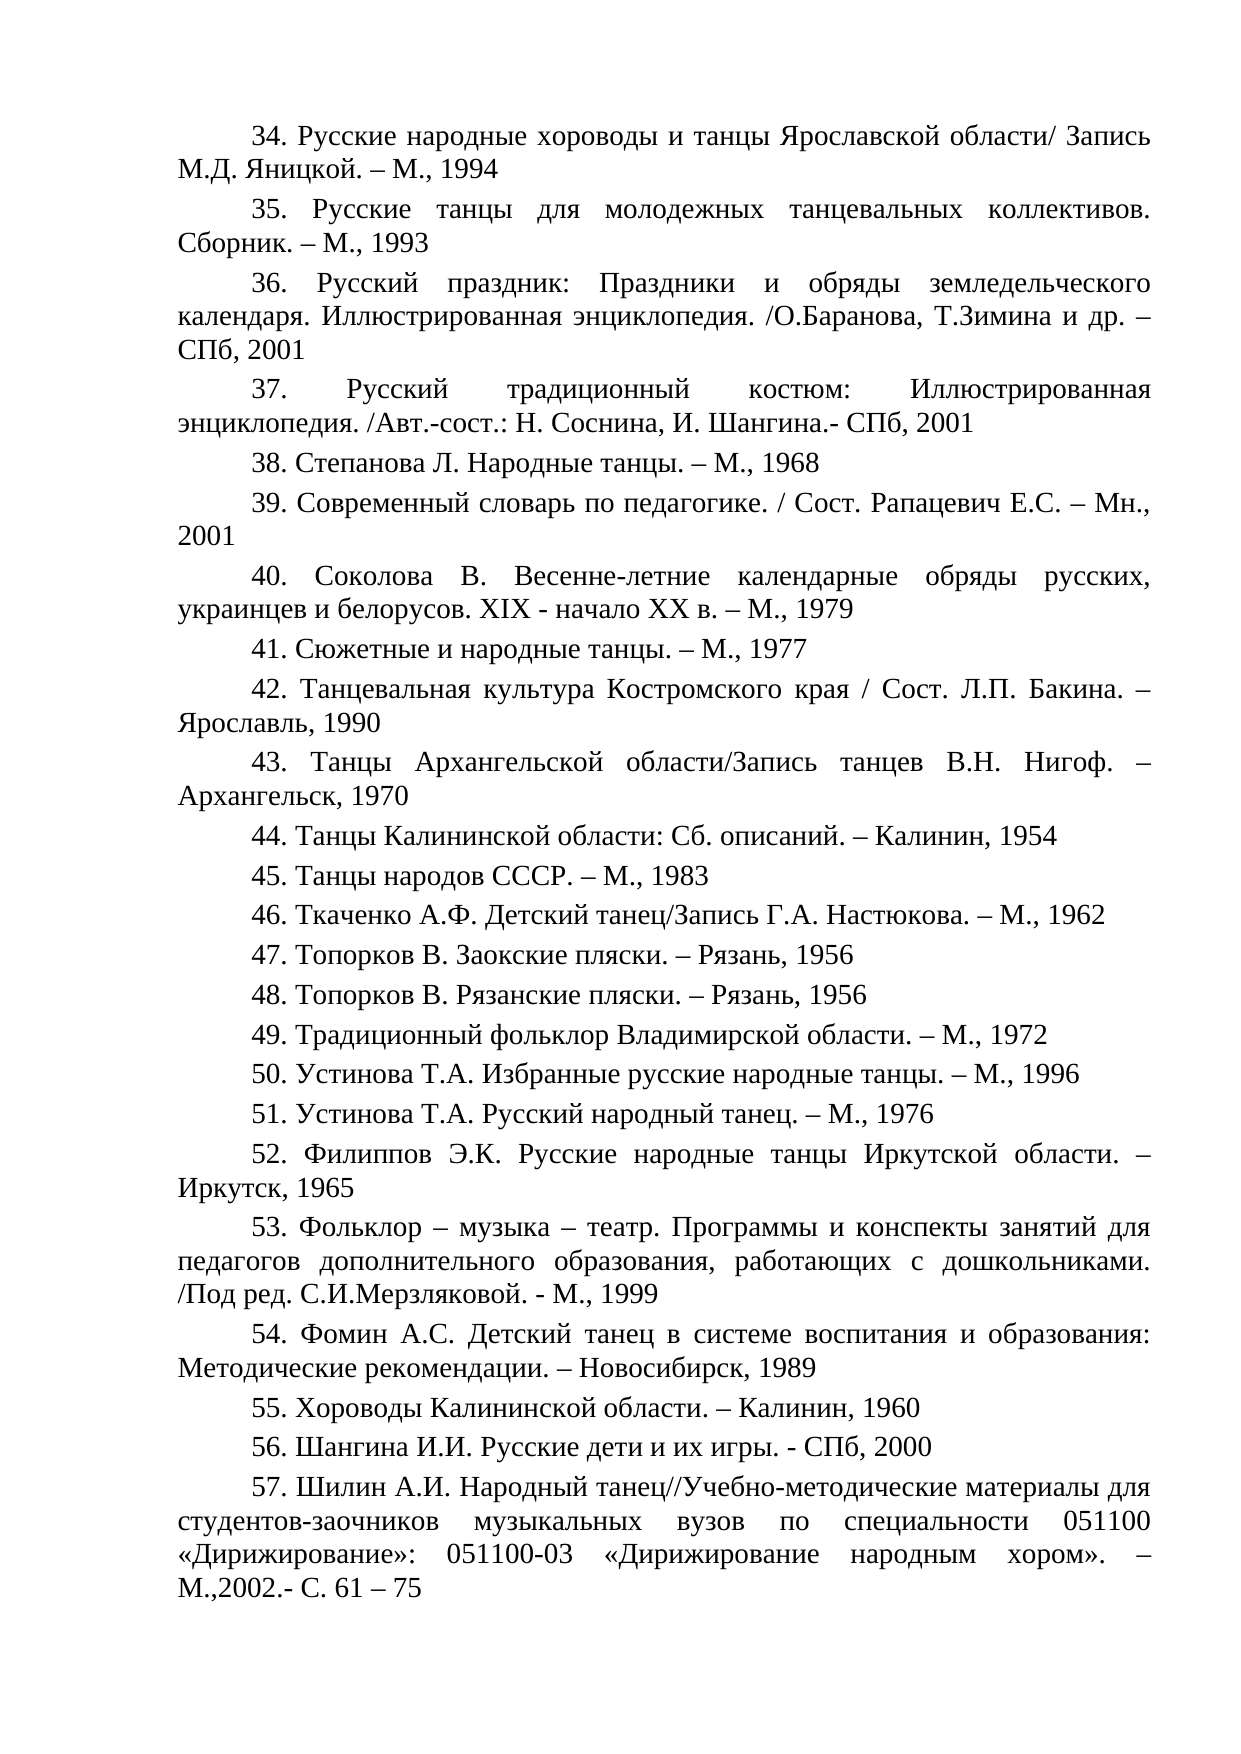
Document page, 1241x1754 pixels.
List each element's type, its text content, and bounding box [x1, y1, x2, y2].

text 46. Ткаченко А.Ф. Детский танец/Запись Г.А. Настюкова. – М., 1962 [177, 897, 1152, 931]
text 42. Танцевальная культура Костромского края / Сост. Л.П. Бакина. – Ярославль, 1990 [177, 671, 1152, 738]
text 37. Русский традиционный костюм: Иллюстрированная энциклопедия. /Авт.-сост.: Н. Соснина, И. Шангина.- СПб, 2001 [177, 372, 1152, 439]
text 54. Фомин А.С. Детский танец в системе воспитания и образования: Методические рекомендации. – Новосибирск, 1989 [177, 1316, 1152, 1383]
text 39. Современный словарь по педагогике. / Сост. Рапацевич Е.С. – Мн., 2001 [177, 485, 1152, 552]
text 35. Русские танцы для молодежных танцевальных коллективов. Сборник. – М., 1993 [177, 191, 1152, 258]
text 45. Танцы народов СССР. – М., 1983 [177, 858, 1152, 891]
text 50. Устинова Т.А. Избранные русские народные танцы. – М., 1996 [177, 1057, 1152, 1090]
text 49. Традиционный фольклор Владимирской области. – М., 1972 [177, 1017, 1152, 1050]
text 51. Устинова Т.А. Русский народный танец. – М., 1976 [177, 1096, 1152, 1130]
text 56. Шангина И.И. Русские дети и их игры. - СПб, 2000 [177, 1429, 1152, 1463]
text 52. Филиппов Э.К. Русские народные танцы Иркутской области. – Иркутск, 1965 [177, 1136, 1152, 1203]
text 40. Соколова В. Весенне-летние календарные обряды русских, украинцев и белорусов. XIX - начало XX в. – М., 1979 [177, 558, 1152, 625]
text 38. Степанова Л. Народные танцы. – М., 1968 [177, 445, 1152, 478]
text 47. Топорков В. Заокские пляски. – Рязань, 1956 [177, 937, 1152, 971]
text 55. Хороводы Калининской области. – Калинин, 1960 [177, 1390, 1152, 1423]
text 57. Шилин А.И. Народный танец//Учебно-методические материалы для студентов-заочников музыкальных вузов по специальности 051100 «Дирижирование»: 051100-03 «Дирижирование народным хором». – М.,2002.- С. 61 – 75 [177, 1469, 1152, 1603]
text 53. Фольклор – музыка – театр. Программы и конспекты занятий для педагогов дополнительного образования, работающих с дошкольниками. /Под ред. С.И.Мерзляковой. - М., 1999 [177, 1209, 1152, 1310]
text 36. Русский праздник: Праздники и обряды земледельческого календаря. Иллюстрированная энциклопедия. /О.Баранова, Т.Зимина и др. – СПб, 2001 [177, 265, 1152, 365]
text 44. Танцы Калининской области: Сб. описаний. – Калинин, 1954 [177, 818, 1152, 851]
text 48. Топорков В. Рязанские пляски. – Рязань, 1956 [177, 977, 1152, 1011]
text 41. Сюжетные и народные танцы. – М., 1977 [177, 631, 1152, 665]
text 34. Русские народные хороводы и танцы Ярославской области/ Запись М.Д. Яницкой. – М., 1994 [177, 118, 1152, 185]
text 43. Танцы Архангельской области/Запись танцев В.Н. Нигоф. – Архангельск, 1970 [177, 744, 1152, 812]
